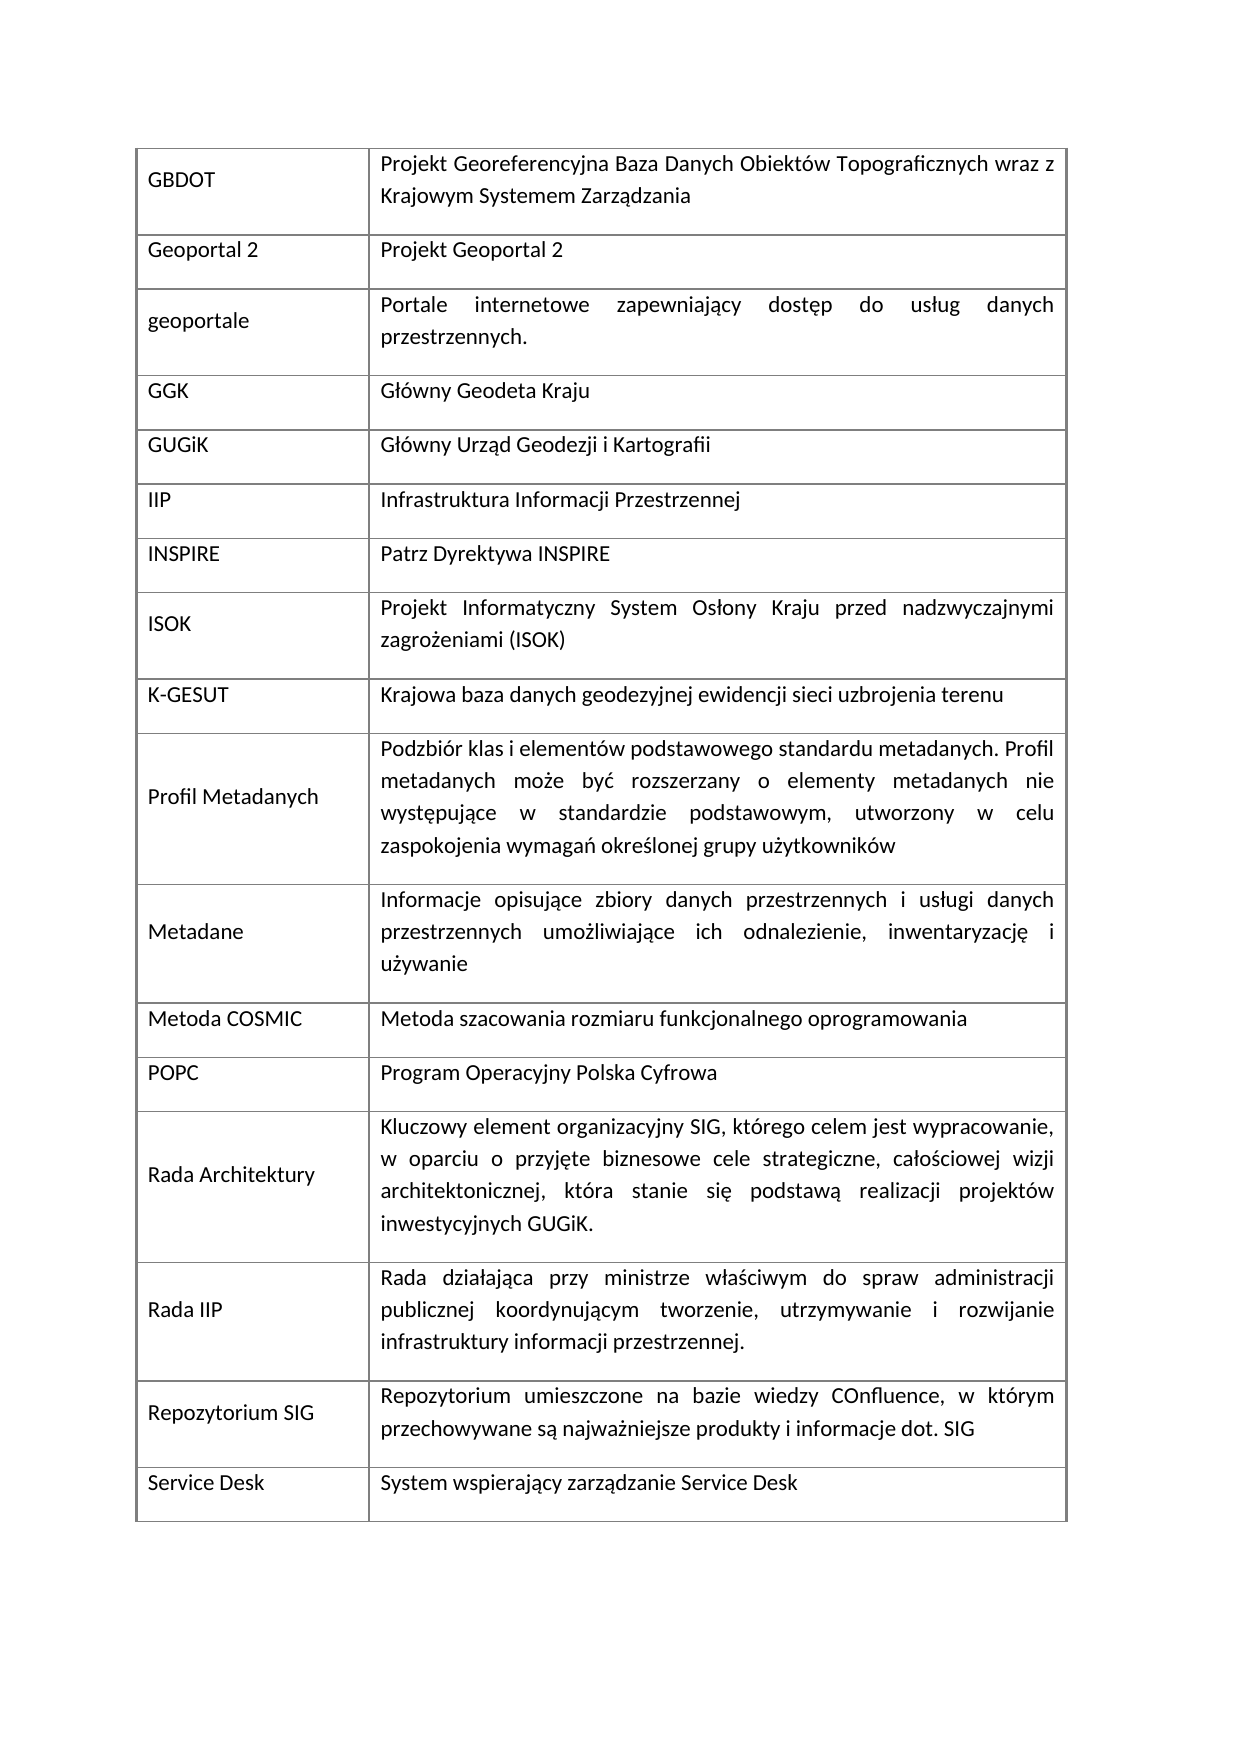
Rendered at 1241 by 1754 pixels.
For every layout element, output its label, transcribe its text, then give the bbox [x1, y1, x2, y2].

table_cell Projekt Geoportal 2 [370, 236, 1065, 288]
table_cell ISOK [138, 593, 368, 678]
table_cell Kluczowy element organizacyjny SIG, którego celem jest wypracowanie, w oparciu o przyjęte biznesowe cele strategiczne, całościowej wizji architektonicznej, która stanie się podstawą realizacji projektów inwestycyjnych GUGiK. [370, 1112, 1065, 1261]
table_cell Geoportal 2 [138, 236, 368, 288]
table_cell Rada działająca przy ministrze właściwym do spraw administracji publicznej koordynującym tworzenie, utrzymywanie i rozwijanie infrastruktury informacji przestrzennej. [370, 1263, 1065, 1380]
table_cell System wspierający zarządzanie Service Desk [370, 1468, 1065, 1521]
table_cell Patrz Dyrektywa INSPIRE [370, 539, 1065, 592]
table_cell Metadane [138, 885, 368, 1002]
table_cell Program Operacyjny Polska Cyfrowa [370, 1058, 1065, 1111]
table_cell INSPIRE [138, 539, 368, 592]
table_cell Projekt Georeferencyjna Baza Danych Obiektów Topograficznych wraz z Krajowym Systemem Zarządzania [370, 149, 1065, 234]
table_cell Metoda COSMIC [138, 1004, 368, 1056]
table_cell K-GESUT [138, 680, 368, 733]
table_cell Rada Architektury [138, 1112, 368, 1261]
table_cell Repozytorium umieszczone na bazie wiedzy COnfluence, w którym przechowywane są najważniejsze produkty i informacje dot. SIG [370, 1382, 1065, 1467]
table_cell GGK [138, 376, 368, 429]
table_cell Krajowa baza danych geodezyjnej ewidencji sieci uzbrojenia terenu [370, 680, 1065, 733]
table_cell Główny Geodeta Kraju [370, 376, 1065, 429]
table_cell Infrastruktura Informacji Przestrzennej [370, 485, 1065, 538]
table_cell GUGiK [138, 431, 368, 483]
table_cell Service Desk [138, 1468, 368, 1521]
table_cell Projekt Informatyczny System Osłony Kraju przed nadzwyczajnymi zagrożeniami (ISOK) [370, 593, 1065, 678]
table_cell Podzbiór klas i elementów podstawowego standardu metadanych. Profil metadanych może być rozszerzany o elementy metadanych nie występujące w standardzie podstawowym, utworzony w celu zaspokojenia wymagań określonej grupy użytkowników [370, 734, 1065, 883]
table_cell Repozytorium SIG [138, 1382, 368, 1467]
table_cell Profil Metadanych [138, 734, 368, 883]
table_cell IIP [138, 485, 368, 538]
table_cell POPC [138, 1058, 368, 1111]
table_cell Portale internetowe zapewniający dostęp do usług danych przestrzennych. [370, 290, 1065, 375]
table_cell Metoda szacowania rozmiaru funkcjonalnego oprogramowania [370, 1004, 1065, 1056]
table_cell Rada IIP [138, 1263, 368, 1380]
table_cell geoportale [138, 290, 368, 375]
table_cell Główny Urząd Geodezji i Kartografii [370, 431, 1065, 483]
table_cell GBDOT [138, 149, 368, 234]
table_cell Informacje opisujące zbiory danych przestrzennych i usługi danych przestrzennych umożliwiające ich odnalezienie, inwentaryzację i używanie [370, 885, 1065, 1002]
